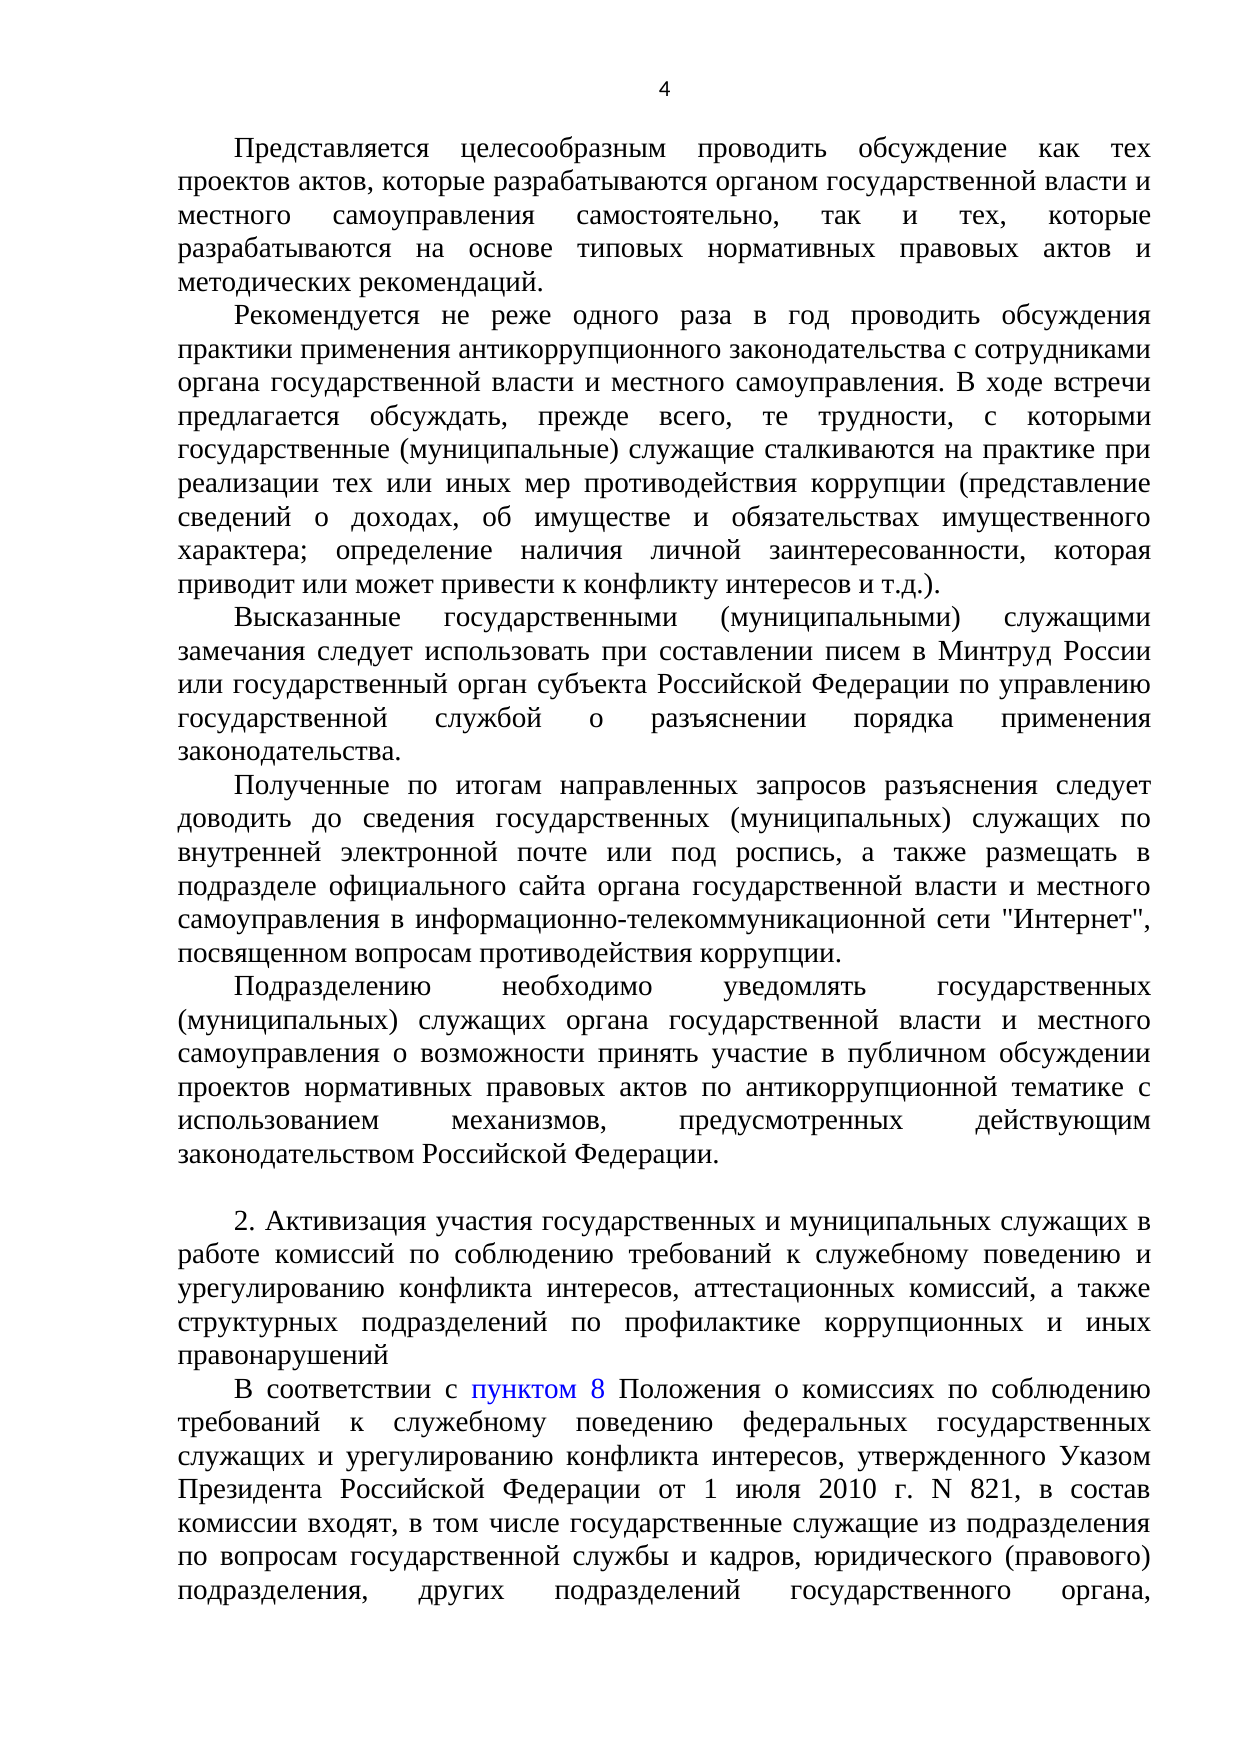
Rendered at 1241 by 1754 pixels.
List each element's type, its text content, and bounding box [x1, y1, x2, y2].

text Полученные по итогам направленных запросов разъяснения следует доводить до сведения государственных (муниципальных) служащих по внутренней электронной почте или под роспись, а также размещать в подразделе официального сайта органа государственной власти и местного самоуправления в информационно-телекоммуникационной сети "Интернет", посвященном вопросам противодействия коррупции. [177, 767, 1152, 968]
text Высказанные государственными (муниципальными) служащими замечания следует использовать при составлении писем в Минтруд России или государственный орган субъекта Российской Федерации по управлению государственной службой о разъяснении порядка применения законодательства. [177, 599, 1152, 767]
text Рекомендуется не реже одного раза в год проводить обсуждения практики применения антикоррупционного законодательства с сотрудниками органа государственной власти и местного самоуправления. В ходе встречи предлагается обсуждать, прежде всего, те трудности, с которыми государственные (муниципальные) служащие сталкиваются на практике при реализации тех или иных мер противодействия коррупции (представление сведений о доходах, об имуществе и обязательствах имущественного характера; определение наличия личной заинтересованности, которая приводит или может привести к конфликту интересов и т.д.). [177, 297, 1152, 599]
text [177, 1371, 1152, 1606]
text Представляется целесообразным проводить обсуждение как тех проектов актов, которые разрабатываются органом государственной власти и местного самоуправления самостоятельно, так и тех, которые разрабатываются на основе типовых нормативных правовых актов и методических рекомендаций. [177, 130, 1152, 297]
text 2. Активизация участия государственных и муниципальных служащих в работе комиссий по соблюдению требований к служебному поведению и урегулированию конфликта интересов, аттестационных комиссий, а также структурных подразделений по профилактике коррупционных и иных правонарушений [177, 1203, 1152, 1371]
text Подразделению необходимо уведомлять государственных (муниципальных) служащих органа государственной власти и местного самоуправления о возможности принять участие в публичном обсуждении проектов нормативных правовых актов по антикоррупционной тематике с использованием механизмов, предусмотренных действующим законодательством Российской Федерации. [177, 968, 1152, 1169]
